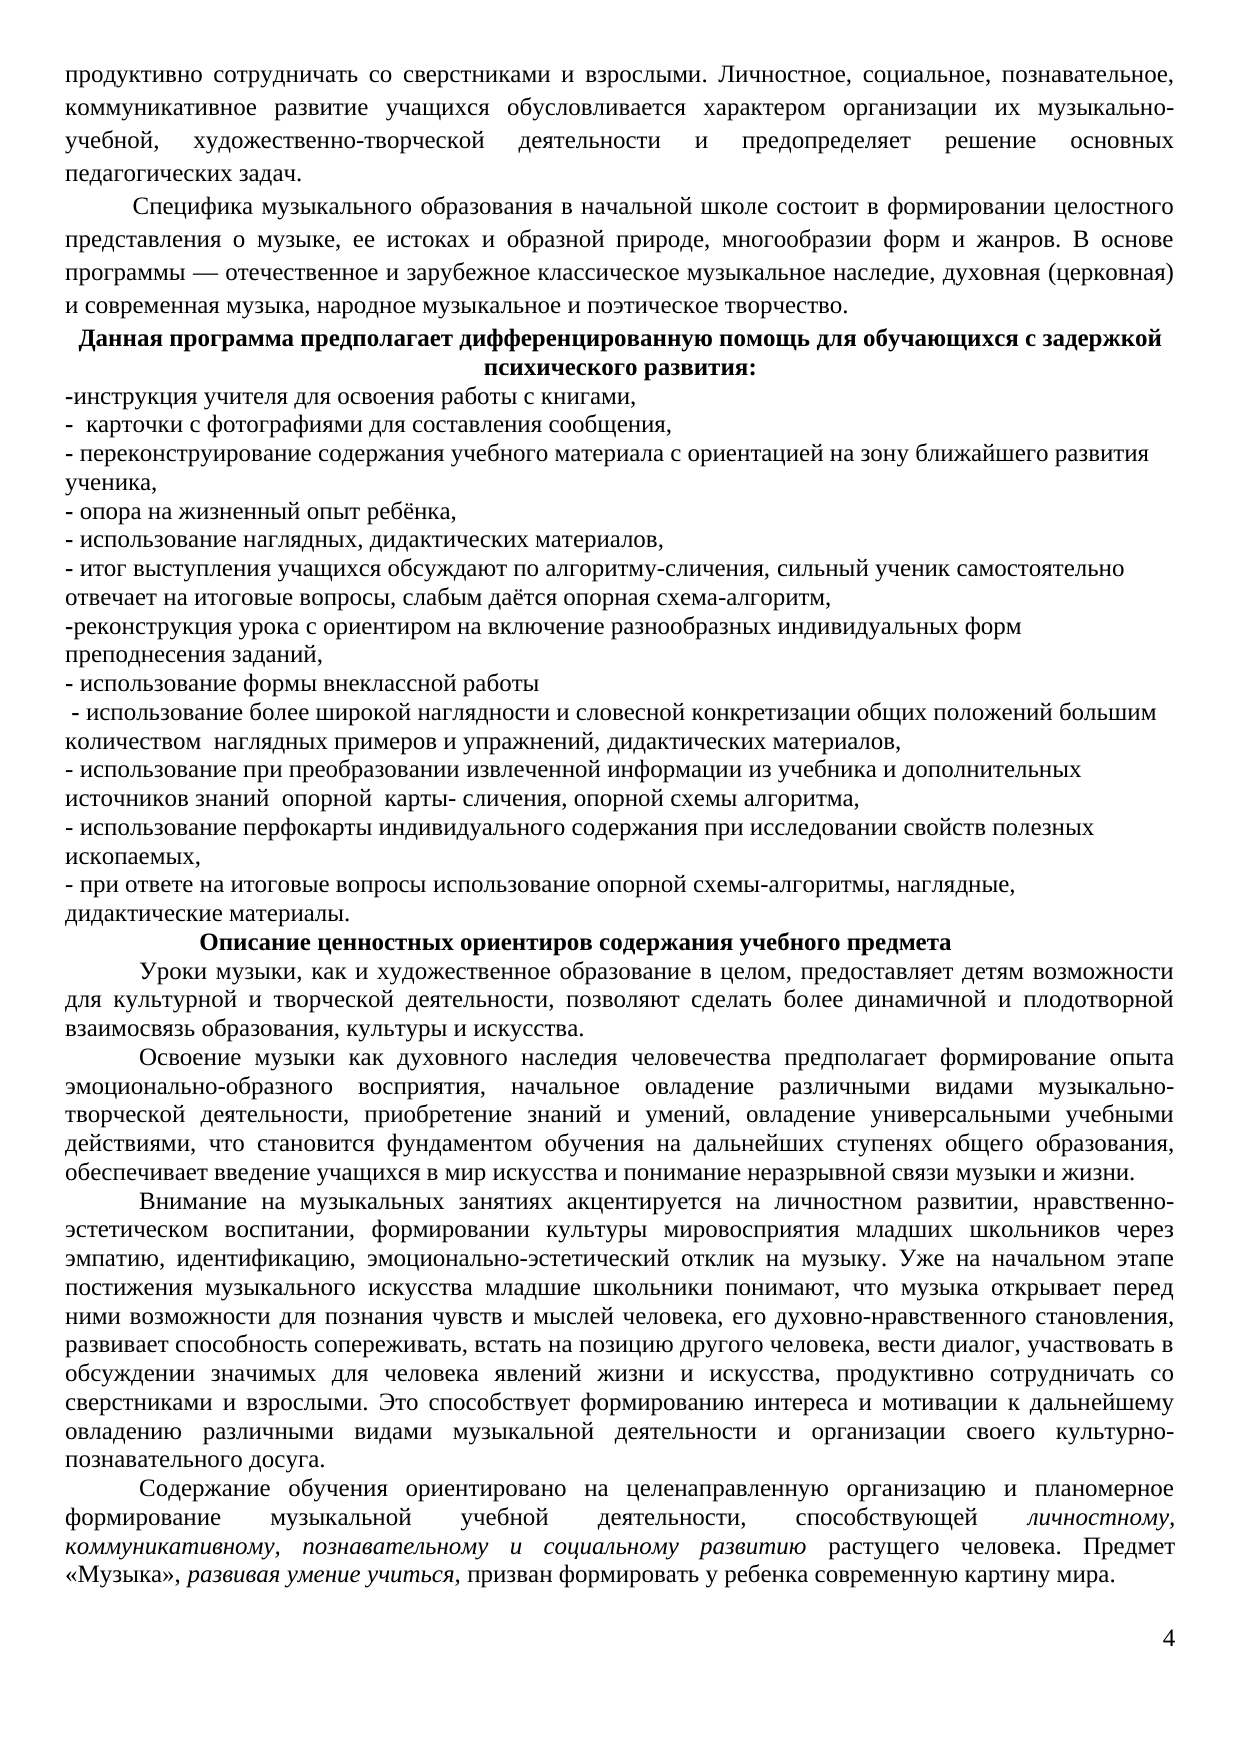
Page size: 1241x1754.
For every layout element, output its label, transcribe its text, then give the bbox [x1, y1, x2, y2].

text - использование наглядных, дидактических материалов, [65, 524, 1175, 553]
text - при ответе на итоговые вопросы использование опорной схемы-алгоритмы, наглядные, дидактические материалы. [65, 869, 1175, 927]
text - использование при преобразовании извлеченной информации из учебника и дополнительных источников знаний опорной карты- сличения, опорной схемы алгоритма, [65, 754, 1175, 812]
text Внимание на музыкальных занятиях акцентируется на личностном развитии, нравственно-эстетическом воспитании, формировании культуры мировосприятия младших школьников через эмпатию, идентификацию, эмоционально-эстетический отклик на музыку. Уже на начальном этапе постижения музыкального искусства младшие школьники понимают, что музыка открывает перед ними возможности для познания чувств и мыслей человека, его духовно-нравственного становления, развивает способность сопереживать, встать на позицию другого человека, вести диалог, участвовать в обсуждении значимых для человека явлений жизни и искусства, продуктивно сотрудничать со сверстниками и взрослыми. Это способствует формированию интереса и мотивации к дальнейшему овладению различными видами музыкальной деятельности и организации своего культурно-познавательного доcуга. [65, 1186, 1175, 1473]
text -реконструкция урока с ориентиром на включение разнообразных индивидуальных форм преподнесения заданий, [65, 611, 1175, 668]
text Данная программа предполагает дифференцированную помощь для обучающихся с задержкой психического развития: [65, 323, 1175, 381]
text - переконструирование содержания учебного материала с ориентацией на зону ближайшего развития ученика, [65, 438, 1175, 496]
text - карточки с фотографиями для составления сообщения, [65, 409, 1175, 438]
text Специфика музыкального образования в начальной школе состоит в формировании целостного представления о музыке, ее истоках и образной природе, многообразии форм и жанров. В основе программы — отечественное и зарубежное классическое музыкальное наследие, духовная (церковная) и современная музыка, народное музыкальное и поэтическое творчество. [65, 191, 1175, 319]
text Уроки музыки, как и художественное образование в целом, предоставляет детям возможности для культурной и творческой деятельности, позволяют сделать более динамичной и плодотворной взаимосвязь образования, культуры и искусства. [65, 956, 1175, 1042]
text - итог выступления учащихся обсуждают по алгоритму-сличения, сильный ученик самостоятельно отвечает на итоговые вопросы, слабым даётся опорная схема-алгоритм, [65, 553, 1175, 611]
text - опора на жизненный опыт ребёнка, [65, 496, 1175, 524]
text Содержание обучения ориентировано на целенаправленную организацию и планомерное формирование музыкальной учебной деятельности, способствующей личностному, коммуникативному, познавательному и социальному развитию растущего человека. Предмет «Музыка», развивая умение учиться, призван формировать у ребенка современную картину мира. [65, 1473, 1175, 1588]
text Описание ценностных ориентиров содержания учебного предмета [199, 927, 1175, 956]
text -инструкция учителя для освоения работы с книгами, [65, 381, 1175, 409]
text - использование более широкой наглядности и словесной конкретизации общих положений большим количеством наглядных примеров и упражнений, дидактических материалов, [65, 697, 1175, 754]
text - использование перфокарты индивидуального содержания при исследовании свойств полезных ископаемых, [65, 812, 1175, 869]
text Освоение музыки как духовного наследия человечества предполагает формирование опыта эмоционально-образного восприятия, начальное овладение различными видами музыкально-творческой деятельности, приобретение знаний и умений, овладение универсальными учебными действиями, что становится фундаментом обучения на дальнейших ступенях общего образования, обеспечивает введение учащихся в мир искусства и понимание неразрывной связи музыки и жизни. [65, 1042, 1175, 1186]
text - использование формы внеклассной работы [65, 668, 1175, 697]
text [65, 59, 1175, 187]
